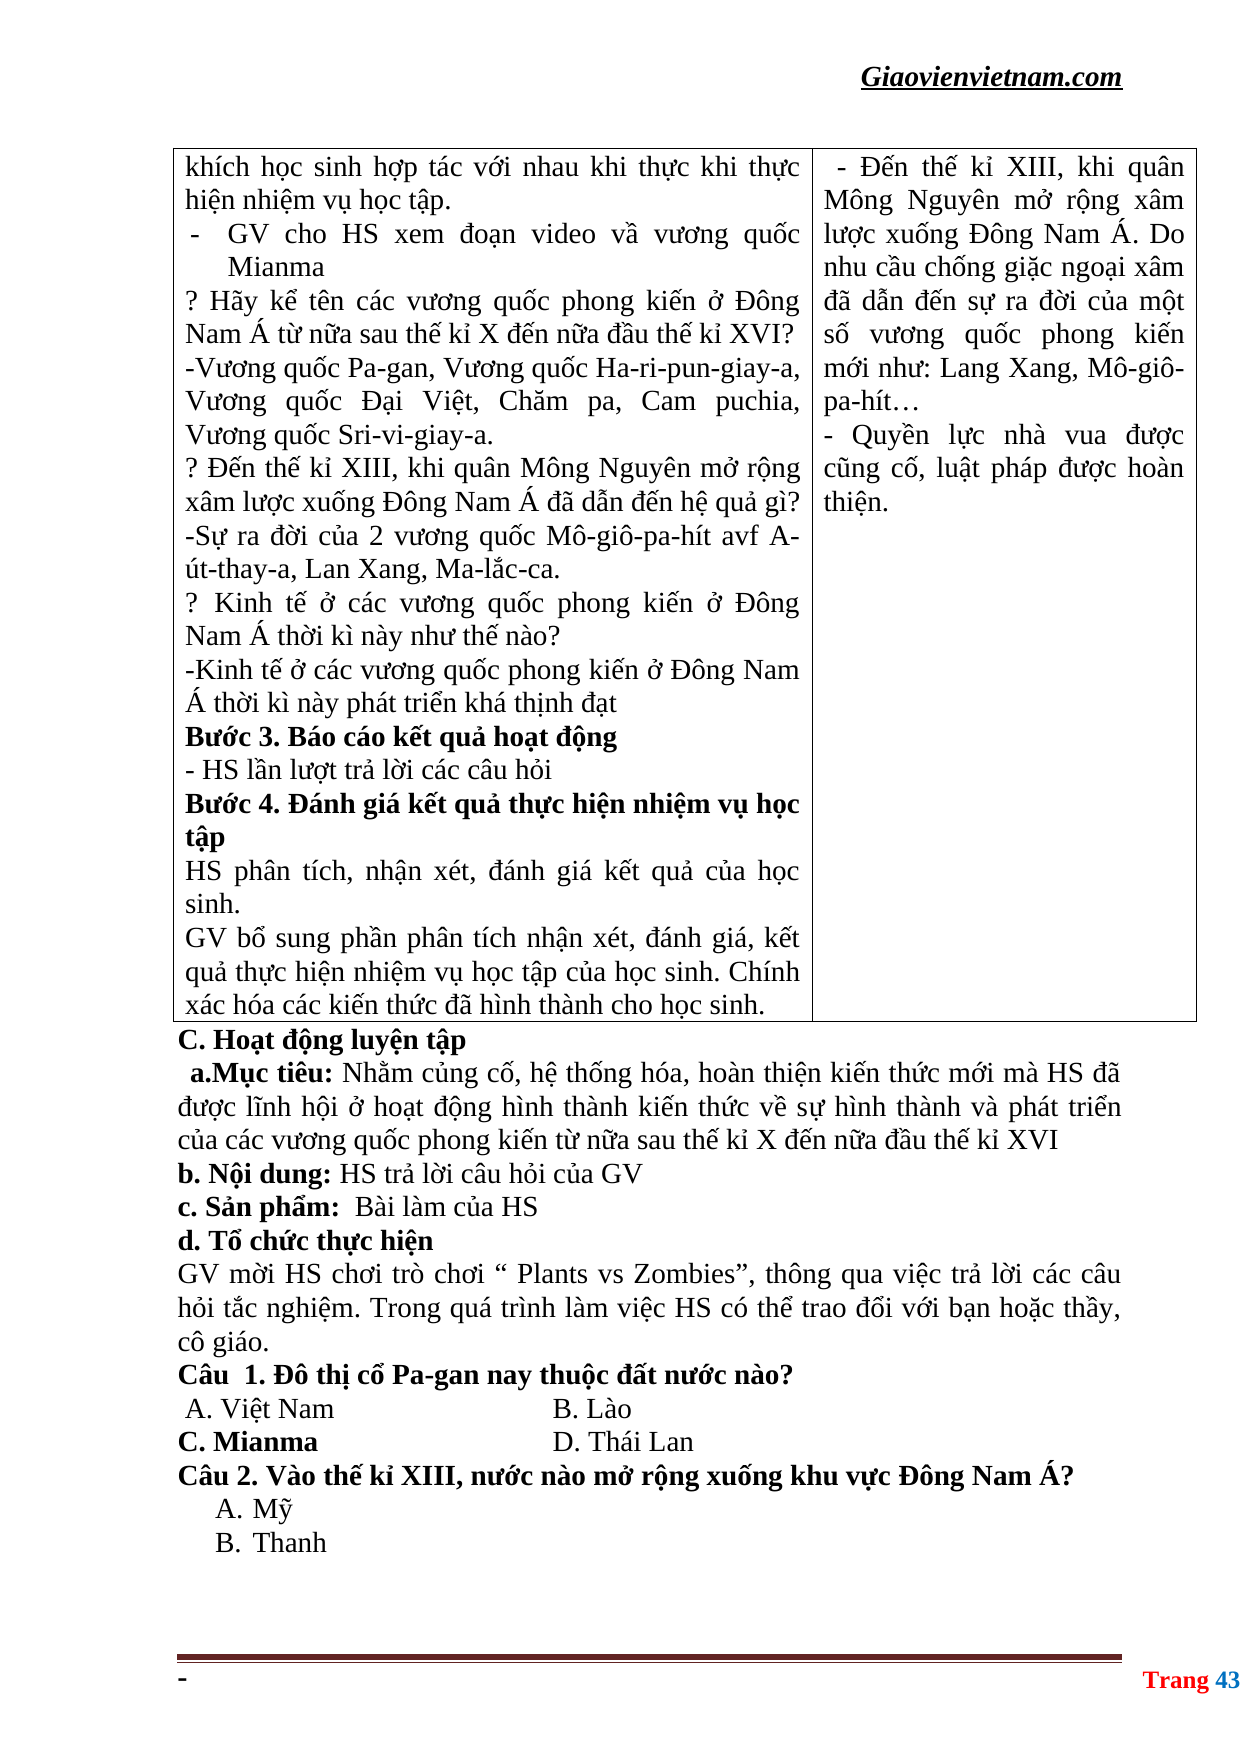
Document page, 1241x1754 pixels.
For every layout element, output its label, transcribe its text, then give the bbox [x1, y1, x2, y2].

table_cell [813, 149, 1196, 1021]
text a.Mục tiêu: Nhằm củng cố, hệ thống hóa, hoàn thiện kiến thức mới mà HS đã được lĩnh hội ở hoạt động hình thành kiến thức về sự hình thành và phát triển của các vương quốc phong kiến từ nữa sau thế kỉ X đến nữa đầu thế kỉ XVI [177, 1055, 1122, 1156]
list Thanh [215, 1525, 1122, 1558]
text Câu 1. Đô thị cổ Pa-gan nay thuộc đất nước nào? [177, 1357, 1122, 1391]
text b. Nội dung: HS trả lời câu hỏi của GV [177, 1156, 1122, 1189]
list Mỹ [215, 1491, 1122, 1525]
text Câu 2. Vào thế kỉ XIII, nước nào mở rộng xuống khu vực Đông Nam Á? [177, 1458, 1122, 1491]
text c. Sản phẩm: Bài làm của HS [177, 1189, 1122, 1223]
text d. Tổ chức thực hiện [177, 1223, 1122, 1257]
text C. Hoạt động luyện tập [177, 1022, 1122, 1055]
text GV mời HS chơi trò chơi “ Plants vs Zombies”, thông qua việc trả lời các câu hỏi tắc nghiệm. Trong quá trình làm việc HS có thể trao đổi với bạn hoặc thầy, cô giáo. [177, 1257, 1122, 1357]
text A. Việt Nam B. Lào [177, 1391, 1122, 1424]
text C. Mianma D. Thái Lan [177, 1424, 1122, 1458]
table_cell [174, 149, 812, 1021]
